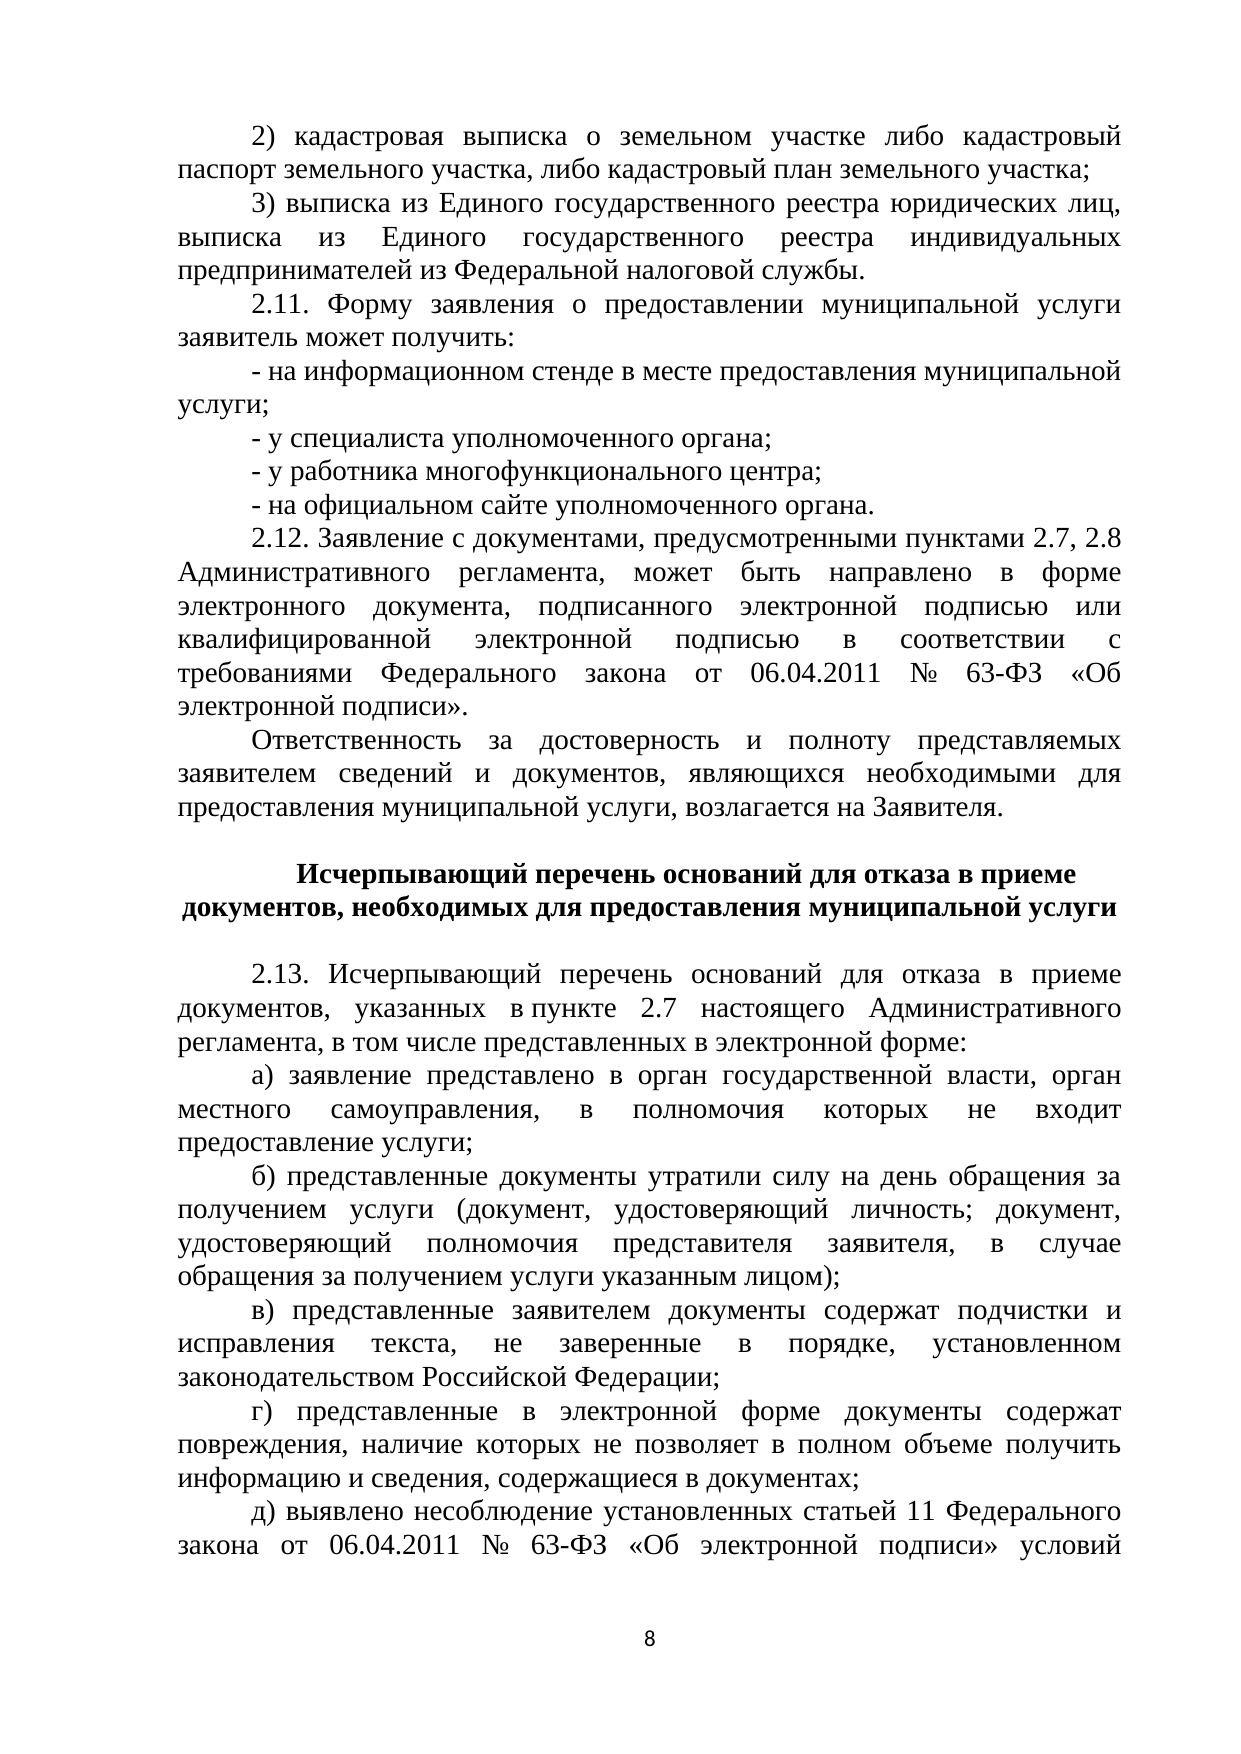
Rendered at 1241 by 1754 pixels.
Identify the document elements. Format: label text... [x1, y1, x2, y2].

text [177, 1493, 1122, 1560]
text - на информационном стенде в месте предоставления муниципальной услуги; [177, 353, 1122, 420]
text 2.12. Заявление с документами, предусмотренными пунктами 2.7, 2.8 Административного регламента, может быть направлено в форме электронного документа, подписанного электронной подписью или квалифицированной электронной подписью в соответствии с требованиями Федерального закона от 06.04.2011 № 63-ФЗ «Об электронной подписи». [177, 521, 1122, 722]
text 3) выписка из Единого государственного реестра юридических лиц, выписка из Единого государственного реестра индивидуальных предпринимателей из Федеральной налоговой службы. [177, 185, 1122, 286]
text в) представленные заявителем документы содержат подчистки и исправления текста, не заверенные в порядке, установленном законодательством Российской Федерации; [177, 1292, 1122, 1393]
text - у работника многофункционального центра; [177, 453, 1122, 487]
text - у специалиста уполномоченного органа; [177, 420, 1122, 453]
text Ответственность за достоверность и полноту представляемых заявителем сведений и документов, являющихся необходимыми для предоставления муниципальной услуги, возлагается на Заявителя. [177, 722, 1122, 822]
text г) представленные в электронной форме документы содержат повреждения, наличие которых не позволяет в полном объеме получить информацию и сведения, содержащиеся в документах; [177, 1393, 1122, 1493]
text а) заявление представлено в орган государственной власти, орган местного самоуправления, в полномочия которых не входит предоставление услуги; [177, 1057, 1122, 1158]
text 2) кадастровая выписка о земельном участке либо кадастровый паспорт земельного участка, либо кадастровый план земельного участка; [177, 118, 1122, 185]
text б) представленные документы утратили силу на день обращения за получением услуги (документ, удостоверяющий личность; документ, удостоверяющий полномочия представителя заявителя, в случае обращения за получением услуги указанным лицом); [177, 1158, 1122, 1292]
text 2.13. Исчерпывающий перечень оснований для отказа в приеме документов, указанных в пункте 2.7 настоящего Административного регламента, в том числе представленных в электронной форме: [177, 957, 1122, 1057]
text 2.11. Форму заявления о предоставлении муниципальной услуги заявитель может получить: [177, 286, 1122, 353]
text Исчерпывающий перечень оснований для отказа в приеме документов, необходимых для предоставления муниципальной услуги [177, 856, 1122, 923]
text - на официальном сайте уполномоченного органа. [177, 487, 1122, 521]
